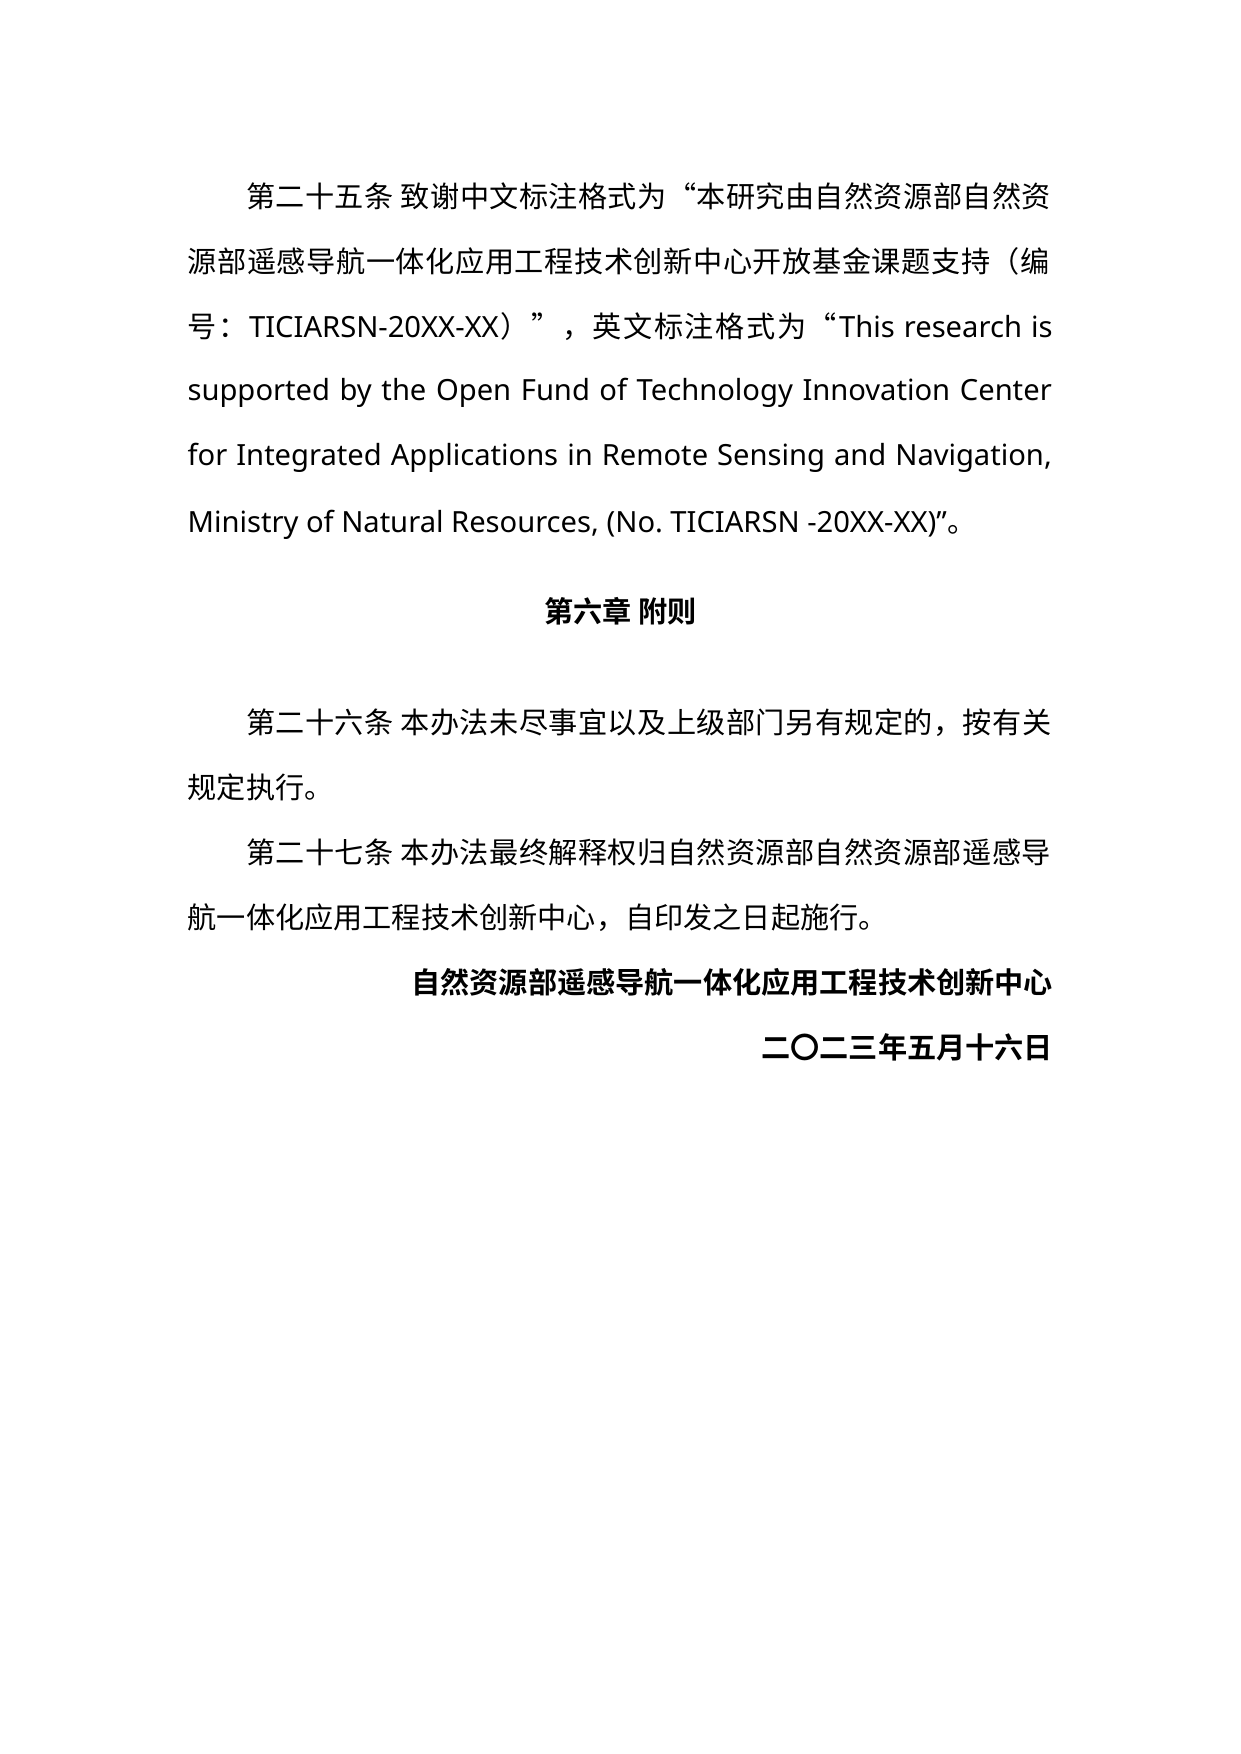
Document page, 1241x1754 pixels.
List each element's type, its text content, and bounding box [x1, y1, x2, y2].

text 第二十六条 本办法未尽事宜以及上级部门另有规定的，按有关规定执行。 [187, 688, 1053, 818]
text 第二十七条 本办法最终解释权归自然资源部自然资源部遥感导航一体化应用工程技术创新中心，自印发之日起施行。 [187, 818, 1053, 948]
subtitle 第六章 附则 [187, 577, 1053, 642]
text 第二十五条 致谢中文标注格式为“本研究由自然资源部自然资源部遥感导航一体化应用工程技术创新中心开放基金课题支持（编号：TICIARSN-20XX-XX）”，英文标注格式为“This research is supported by the Open Fund of Technology Innovation Center for Integrated Applications in Remote Sensing and Navigation, Ministry of Natural Resources, (No. TICIARSN -20XX-XX)”。 [187, 162, 1053, 552]
text 二〇二三年五月十六日 [187, 1013, 1053, 1078]
text 自然资源部遥感导航一体化应用工程技术创新中心 [187, 948, 1053, 1013]
